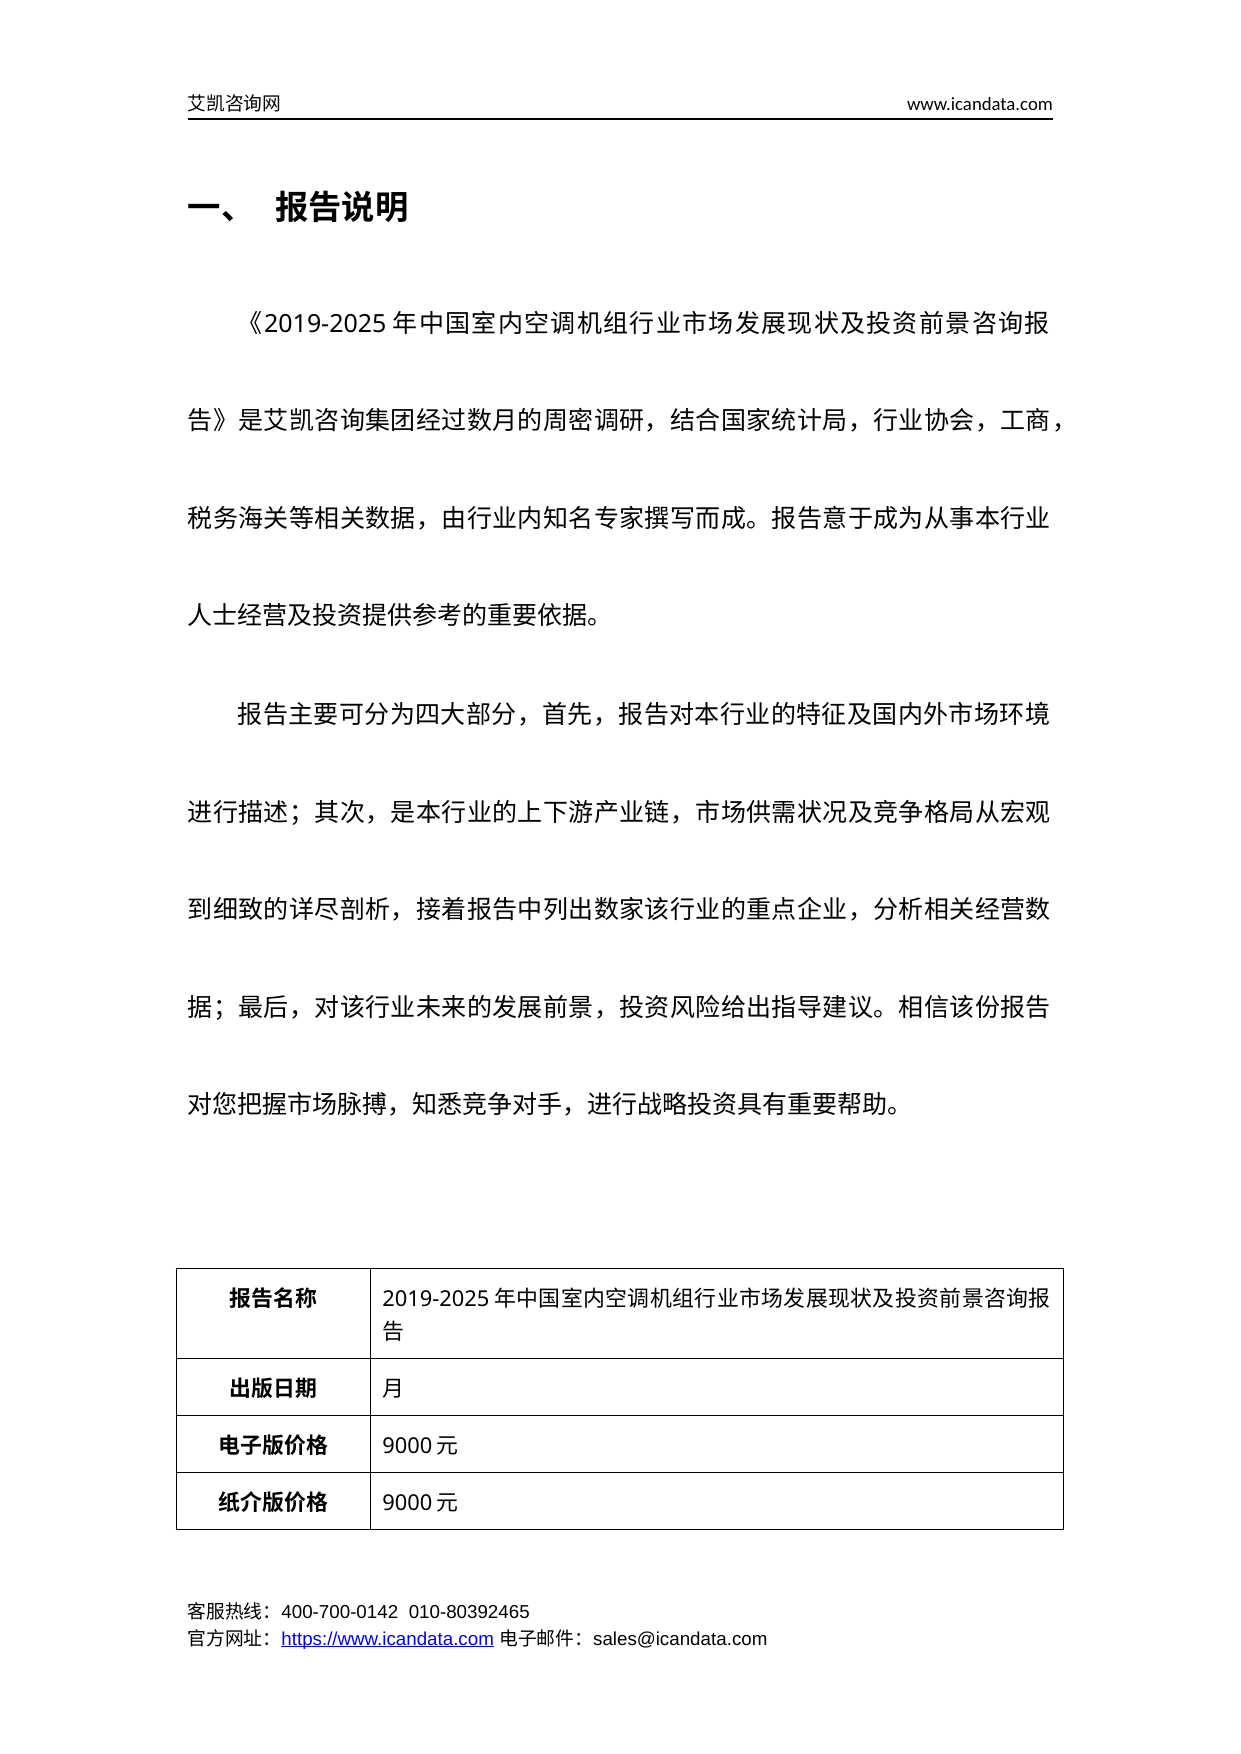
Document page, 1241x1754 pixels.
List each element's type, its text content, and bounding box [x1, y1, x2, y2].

table_cell 出版日期 [177, 1359, 370, 1415]
table_header 2019-2025年中国室内空调机组行业市场发展现状及投资前景咨询报告 [371, 1269, 1063, 1358]
text 报告主要可分为四大部分，首先，报告对本行业的特征及国内外市场环境进行描述；其次，是本行业的上下游产业链，市场供需状况及竞争格局从宏观到细致的详尽剖析，接着报告中列出数家该行业的重点企业，分析相关经营数据；最后，对该行业未来的发展前景，投资风险给出指导建议。相信该份报告对您把握市场脉搏，知悉竞争对手，进行战略投资具有重要帮助。 [187, 681, 1053, 1136]
table_cell 月 [371, 1359, 1063, 1415]
table_cell 纸介版价格 [177, 1473, 370, 1529]
table_cell 9000元 [371, 1473, 1063, 1529]
table_cell 9000元 [371, 1416, 1063, 1472]
subtitle 报告说明 [187, 172, 1053, 237]
table_header 报告名称 [177, 1269, 370, 1358]
text 《2019-2025年中国室内空调机组行业市场发展现状及投资前景咨询报告》是艾凯咨询集团经过数月的周密调研，结合国家统计局，行业协会，工商，税务海关等相关数据，由行业内知名专家撰写而成。报告意于成为从事本行业人士经营及投资提供参考的重要依据。 [187, 289, 1053, 646]
table_cell 电子版价格 [177, 1416, 370, 1472]
